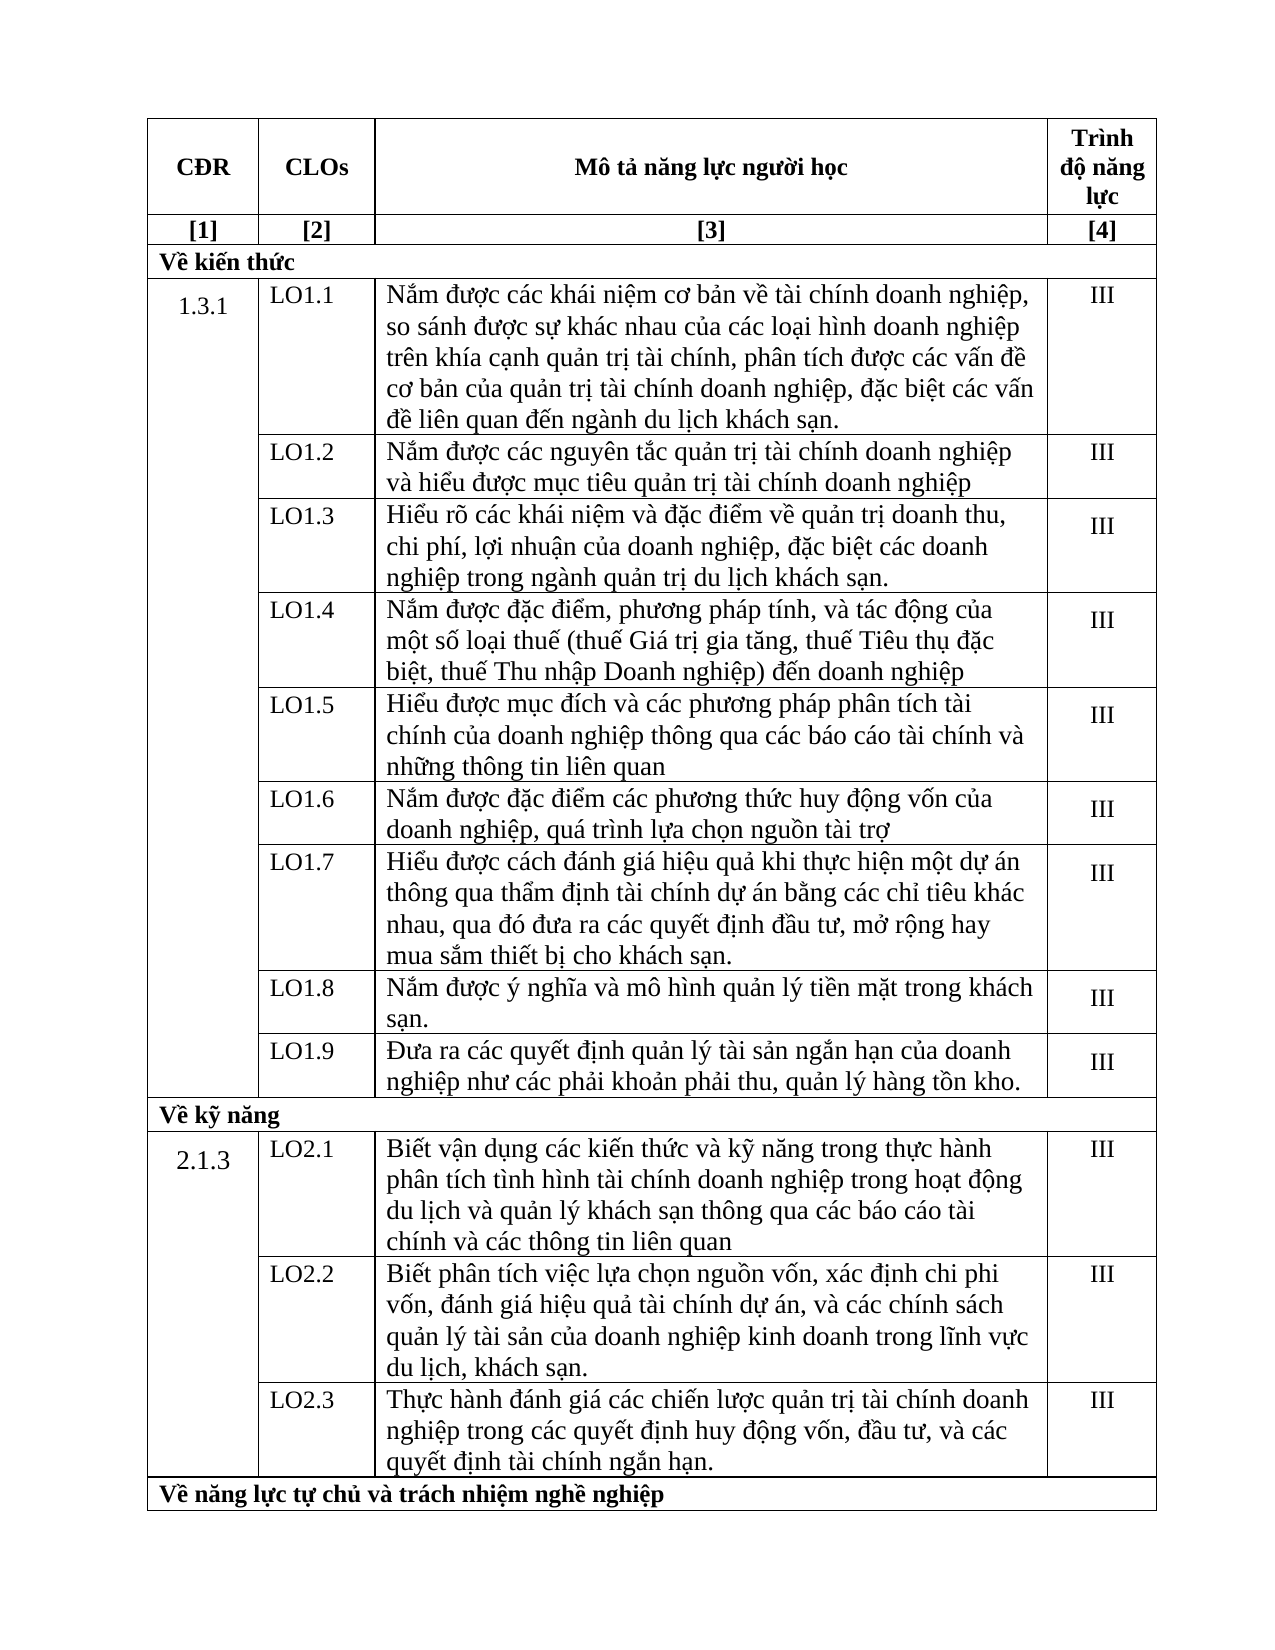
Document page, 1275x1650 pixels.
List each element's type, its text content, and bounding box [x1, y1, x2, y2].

table_header CĐR [148, 119, 258, 214]
table_cell LO1.1 [259, 279, 374, 434]
table_cell III [1048, 782, 1156, 844]
table_cell III [1048, 279, 1156, 434]
table_cell 1.3.1 [148, 279, 258, 1097]
table_cell Về kỹ năng [148, 1098, 1156, 1131]
table_cell [2] [259, 215, 374, 243]
table_cell Hiểu rõ các khái niệm và đặc điểm về quản trị doanh thu, chi phí, lợi nhuận của doanh nghiệp, đặc biệt các doanh nghiệp trong ngành quản trị du lịch khách sạn. [376, 499, 1047, 592]
table_cell LO1.4 [259, 593, 374, 687]
table_cell III [1048, 1034, 1156, 1097]
table_cell III [1048, 435, 1156, 498]
table_cell [4] [1048, 215, 1156, 243]
table_cell LO2.3 [259, 1383, 374, 1476]
table_cell Thực hành đánh giá các chiến lược quản trị tài chính doanh nghiệp trong các quyết định huy động vốn, đầu tư, và các quyết định tài chính ngắn hạn. [376, 1383, 1047, 1476]
table_cell LO1.5 [259, 688, 374, 781]
table_cell III [1048, 971, 1156, 1033]
table_cell III [1048, 593, 1156, 687]
table_cell LO2.2 [259, 1257, 374, 1382]
table_cell Hiểu được mục đích và các phương pháp phân tích tài chính của doanh nghiệp thông qua các báo cáo tài chính và những thông tin liên quan [376, 688, 1047, 781]
table_cell Về năng lực tự chủ và trách nhiệm nghề nghiệp [148, 1478, 1156, 1510]
table_cell Đưa ra các quyết định quản lý tài sản ngắn hạn của doanh nghiệp như các phải khoản phải thu, quản lý hàng tồn kho. [376, 1034, 1047, 1097]
table_cell Nắm được các khái niệm cơ bản về tài chính doanh nghiệp, so sánh được sự khác nhau của các loại hình doanh nghiệp trên khía cạnh quản trị tài chính, phân tích được các vấn đề cơ bản của quản trị tài chính doanh nghiệp, đặc biệt các vấn đề liên quan đến ngành du lịch khách sạn. [376, 279, 1047, 434]
table_cell 2.1.3 [148, 1132, 258, 1476]
table_cell [1] [148, 215, 258, 243]
table_cell III [1048, 688, 1156, 781]
table_cell III [1048, 845, 1156, 970]
table_header CLOs [259, 119, 374, 214]
table_cell III [1048, 1132, 1156, 1256]
table_cell Biết phân tích việc lựa chọn nguồn vốn, xác định chi phi vốn, đánh giá hiệu quả tài chính dự án, và các chính sách quản lý tài sản của doanh nghiệp kinh doanh trong lĩnh vực du lịch, khách sạn. [376, 1257, 1047, 1382]
table_cell III [1048, 499, 1156, 592]
table_cell Nắm được các nguyên tắc quản trị tài chính doanh nghiệp và hiểu được mục tiêu quản trị tài chính doanh nghiệp [376, 435, 1047, 498]
table_cell [3] [376, 215, 1047, 243]
table_cell LO1.2 [259, 435, 374, 498]
table_cell LO1.6 [259, 782, 374, 844]
table_cell Hiểu được cách đánh giá hiệu quả khi thực hiện một dự án thông qua thẩm định tài chính dự án bằng các chỉ tiêu khác nhau, qua đó đưa ra các quyết định đầu tư, mở rộng hay mua sắm thiết bị cho khách sạn. [376, 845, 1047, 970]
table_cell Nắm được đặc điểm các phương thức huy động vốn của doanh nghiệp, quá trình lựa chọn nguồn tài trợ [376, 782, 1047, 844]
table_cell Về kiến thức [148, 245, 1156, 277]
table_header Trình độ năng lực [1048, 119, 1156, 214]
table_cell LO1.8 [259, 971, 374, 1033]
table_cell LO1.7 [259, 845, 374, 970]
table_cell Nắm được đặc điểm, phương pháp tính, và tác động của một số loại thuế (thuế Giá trị gia tăng, thuế Tiêu thụ đặc biệt, thuế Thu nhập Doanh nghiệp) đến doanh nghiệp [376, 593, 1047, 687]
table_cell LO2.1 [259, 1132, 374, 1256]
table_cell Nắm được ý nghĩa và mô hình quản lý tiền mặt trong khách sạn. [376, 971, 1047, 1033]
table_cell LO1.9 [259, 1034, 374, 1097]
table_cell LO1.3 [259, 499, 374, 592]
table_cell III [1048, 1257, 1156, 1382]
table_cell III [1048, 1383, 1156, 1476]
table_cell Biết vận dụng các kiến thức và kỹ năng trong thực hành phân tích tình hình tài chính doanh nghiệp trong hoạt động du lịch và quản lý khách sạn thông qua các báo cáo tài chính và các thông tin liên quan [376, 1132, 1047, 1256]
table_header Mô tả năng lực người học [376, 119, 1047, 214]
